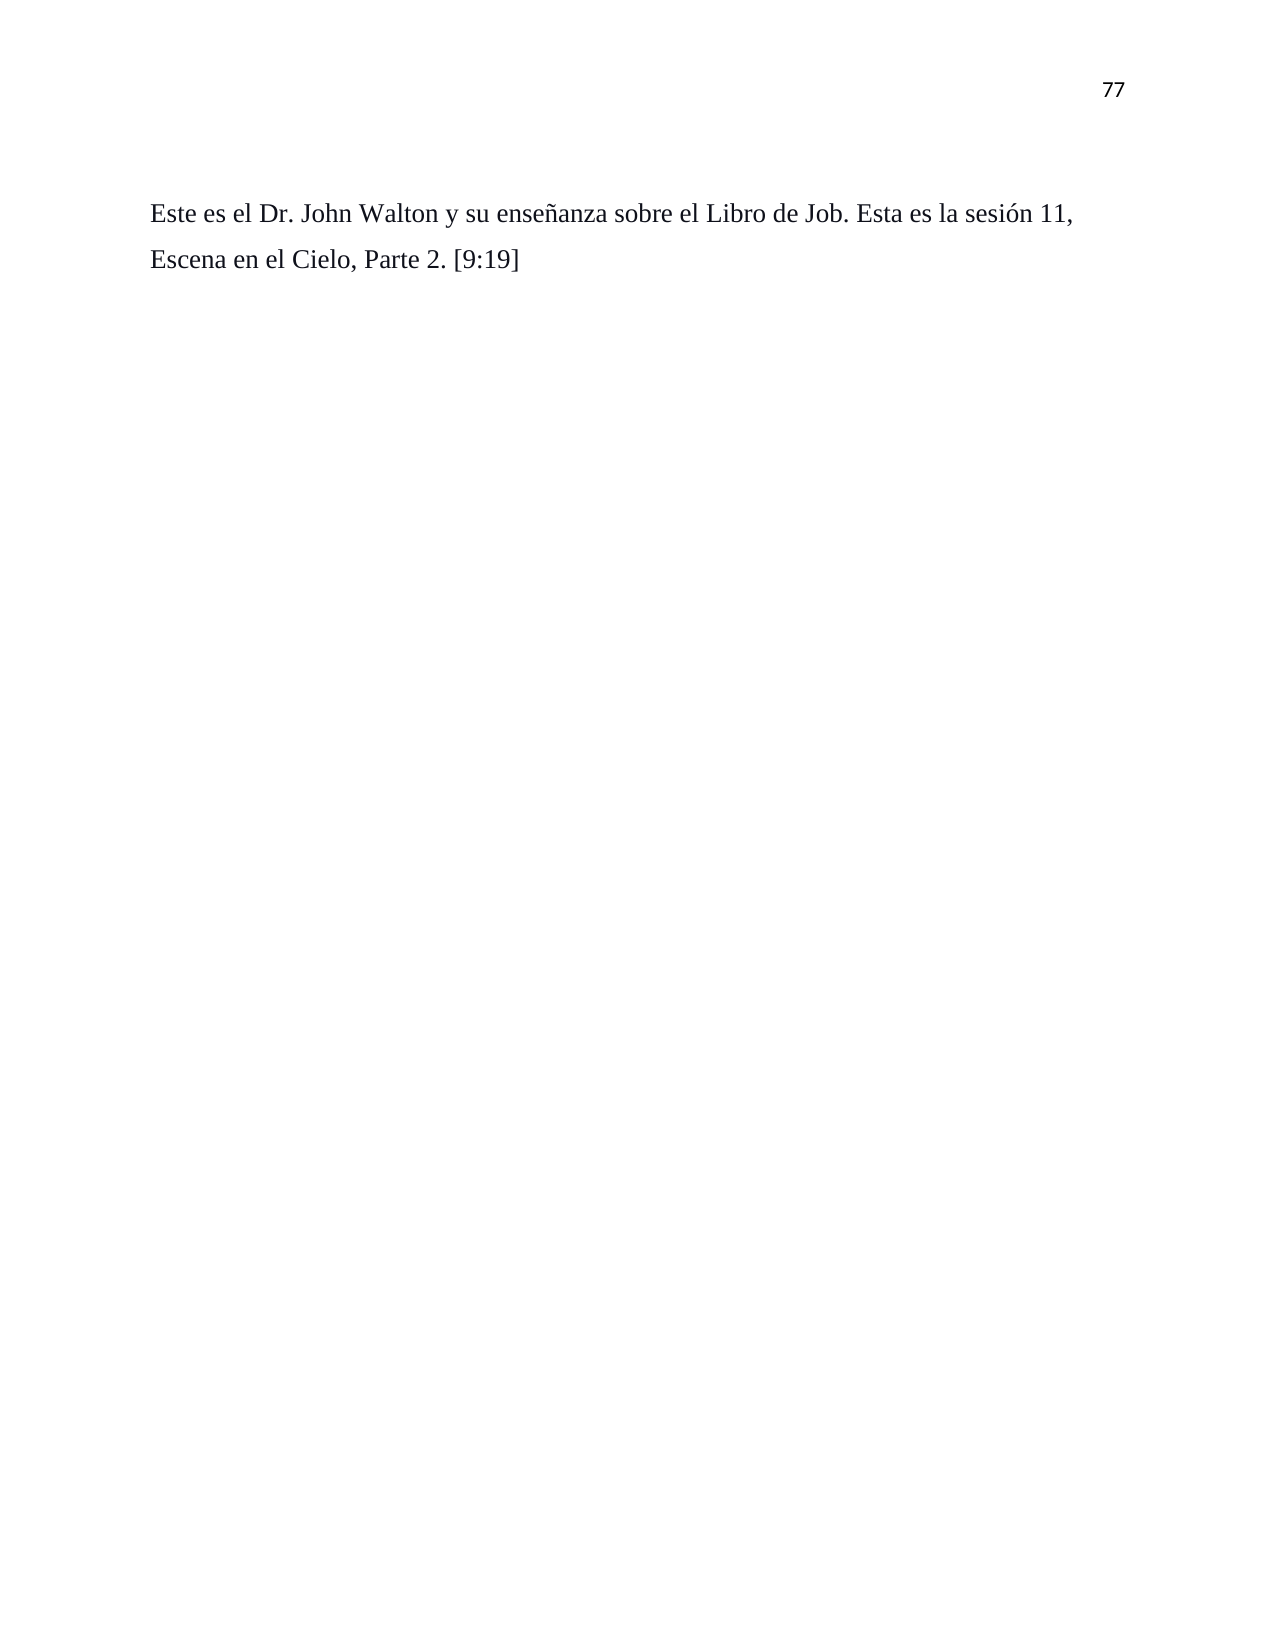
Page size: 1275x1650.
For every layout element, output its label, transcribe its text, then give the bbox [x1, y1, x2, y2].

text Este es el Dr. John Walton y su enseñanza sobre el Libro de Job. Esta es la sesión 11, Escena en el Cielo, Parte 2. [9:19] [150, 197, 1125, 274]
